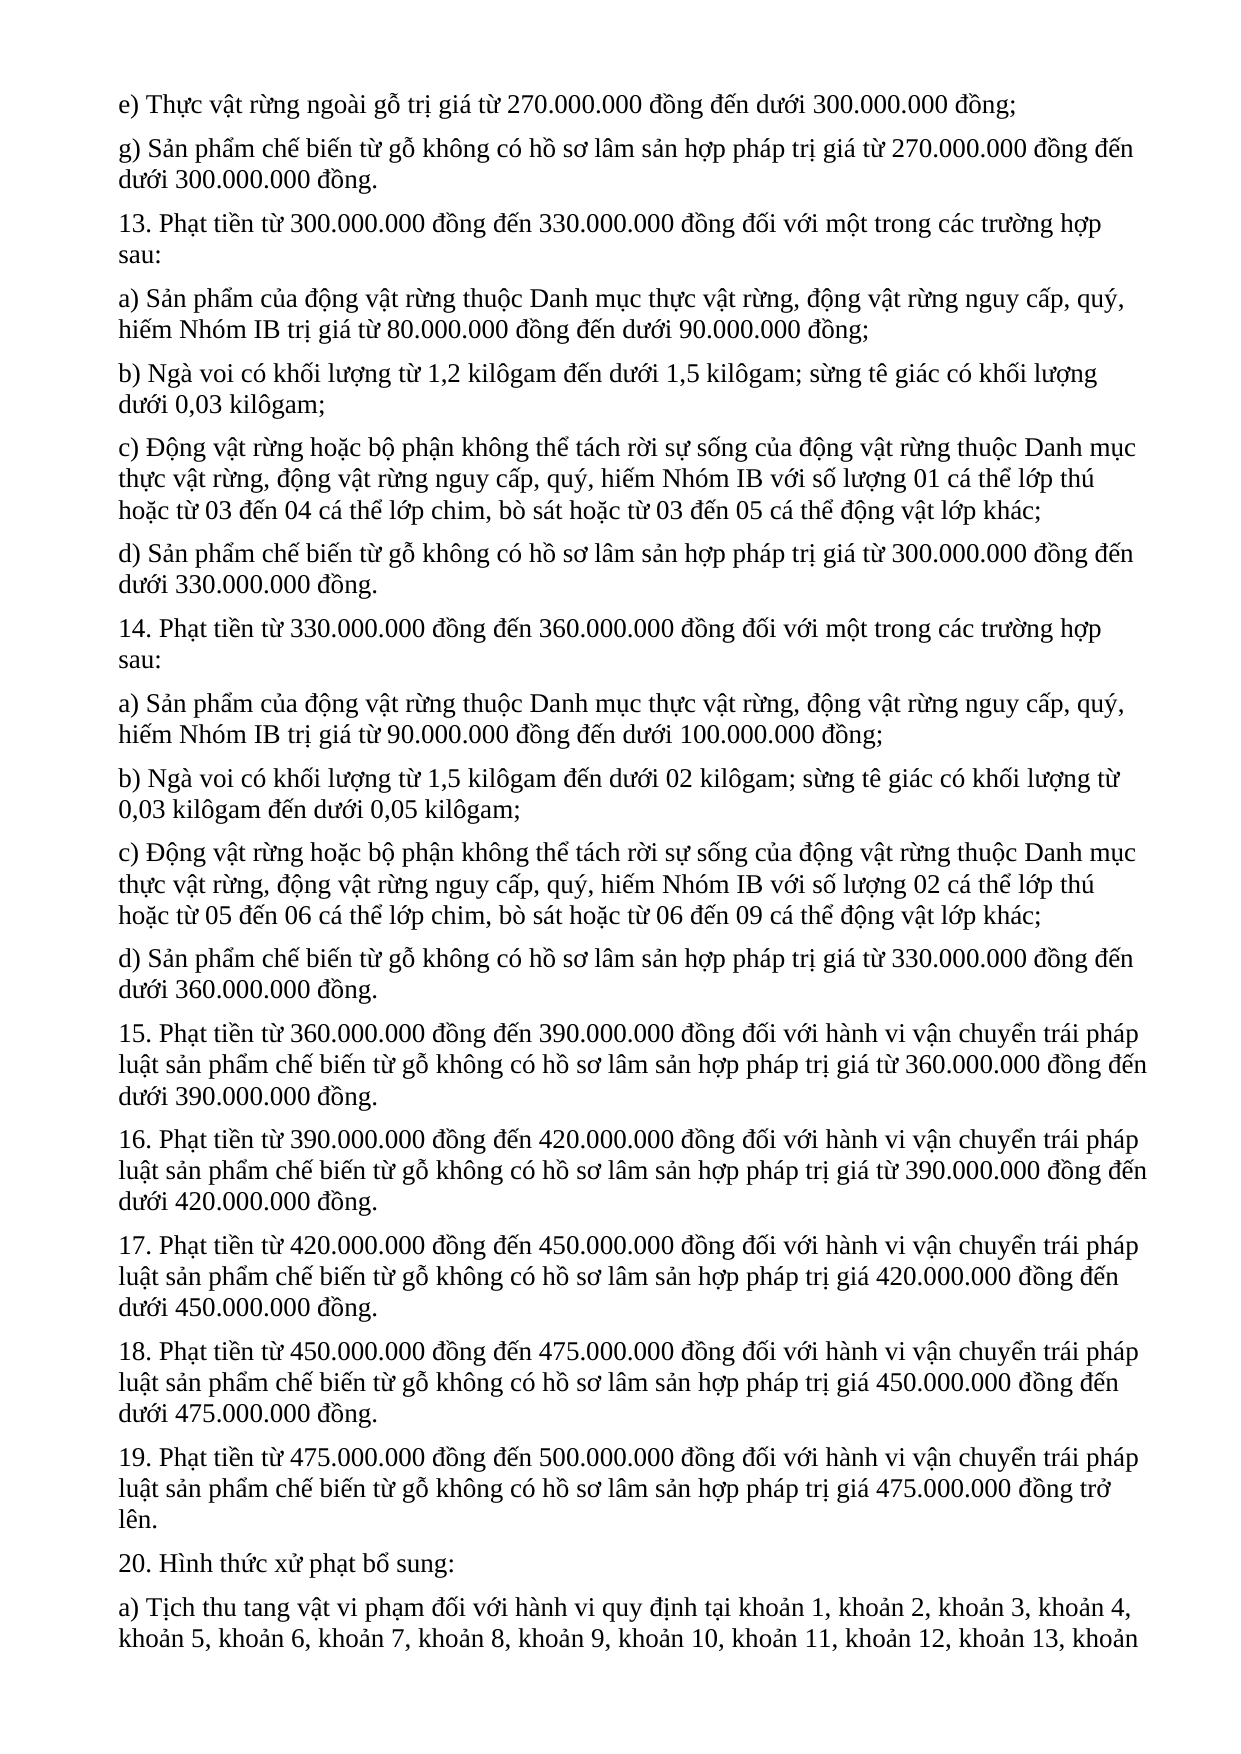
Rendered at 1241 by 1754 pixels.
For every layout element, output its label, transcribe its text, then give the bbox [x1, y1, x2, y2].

text g) Sản phẩm chế biến từ gỗ không có hồ sơ lâm sản hợp pháp trị giá từ 270.000.000 đồng đến dưới 300.000.000 đồng. [118, 132, 1152, 194]
text 15. Phạt tiền từ 360.000.000 đồng đến 390.000.000 đồng đối với hành vi vận chuyển trái pháp luật sản phẩm chế biến từ gỗ không có hồ sơ lâm sản hợp pháp trị giá từ 360.000.000 đồng đến dưới 390.000.000 đồng. [118, 1017, 1152, 1111]
text 16. Phạt tiền từ 390.000.000 đồng đến 420.000.000 đồng đối với hành vi vận chuyển trái pháp luật sản phẩm chế biến từ gỗ không có hồ sơ lâm sản hợp pháp trị giá từ 390.000.000 đồng đến dưới 420.000.000 đồng. [118, 1123, 1152, 1217]
text 13. Phạt tiền từ 300.000.000 đồng đến 330.000.000 đồng đối với một trong các trường hợp sau: [118, 207, 1152, 269]
text 18. Phạt tiền từ 450.000.000 đồng đến 475.000.000 đồng đối với hành vi vận chuyển trái pháp luật sản phẩm chế biến từ gỗ không có hồ sơ lâm sản hợp pháp trị giá 450.000.000 đồng đến dưới 475.000.000 đồng. [118, 1335, 1152, 1428]
text d) Sản phẩm chế biến từ gỗ không có hồ sơ lâm sản hợp pháp trị giá từ 300.000.000 đồng đến dưới 330.000.000 đồng. [118, 537, 1152, 600]
text b) Ngà voi có khối lượng từ 1,2 kilôgam đến dưới 1,5 kilôgam; sừng tê giác có khối lượng dưới 0,03 kilôgam; [118, 357, 1152, 419]
text 20. Hình thức xử phạt bổ sung: [118, 1547, 1152, 1578]
text c) Động vật rừng hoặc bộ phận không thể tách rời sự sống của động vật rừng thuộc Danh mục thực vật rừng, động vật rừng nguy cấp, quý, hiếm Nhóm IB với số lượng 01 cá thể lớp thú hoặc từ 03 đến 04 cá thể lớp chim, bò sát hoặc từ 03 đến 05 cá thể động vật lớp khác; [118, 431, 1152, 525]
text 19. Phạt tiền từ 475.000.000 đồng đến 500.000.000 đồng đối với hành vi vận chuyển trái pháp luật sản phẩm chế biến từ gỗ không có hồ sơ lâm sản hợp pháp trị giá 475.000.000 đồng trở lên. [118, 1441, 1152, 1534]
text 17. Phạt tiền từ 420.000.000 đồng đến 450.000.000 đồng đối với hành vi vận chuyển trái pháp luật sản phẩm chế biến từ gỗ không có hồ sơ lâm sản hợp pháp trị giá 420.000.000 đồng đến dưới 450.000.000 đồng. [118, 1229, 1152, 1323]
text c) Động vật rừng hoặc bộ phận không thể tách rời sự sống của động vật rừng thuộc Danh mục thực vật rừng, động vật rừng nguy cấp, quý, hiếm Nhóm IB với số lượng 02 cá thể lớp thú hoặc từ 05 đến 06 cá thể lớp chim, bò sát hoặc từ 06 đến 09 cá thể động vật lớp khác; [118, 837, 1152, 930]
text d) Sản phẩm chế biến từ gỗ không có hồ sơ lâm sản hợp pháp trị giá từ 330.000.000 đồng đến dưới 360.000.000 đồng. [118, 942, 1152, 1005]
text a) Sản phẩm của động vật rừng thuộc Danh mục thực vật rừng, động vật rừng nguy cấp, quý, hiếm Nhóm IB trị giá từ 90.000.000 đồng đến dưới 100.000.000 đồng; [118, 687, 1152, 749]
text 14. Phạt tiền từ 330.000.000 đồng đến 360.000.000 đồng đối với một trong các trường hợp sau: [118, 612, 1152, 674]
text b) Ngà voi có khối lượng từ 1,5 kilôgam đến dưới 02 kilôgam; sừng tê giác có khối lượng từ 0,03 kilôgam đến dưới 0,05 kilôgam; [118, 762, 1152, 824]
text e) Thực vật rừng ngoài gỗ trị giá từ 270.000.000 đồng đến dưới 300.000.000 đồng; [118, 89, 1152, 120]
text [118, 1591, 1152, 1653]
text a) Sản phẩm của động vật rừng thuộc Danh mục thực vật rừng, động vật rừng nguy cấp, quý, hiếm Nhóm IB trị giá từ 80.000.000 đồng đến dưới 90.000.000 đồng; [118, 282, 1152, 344]
